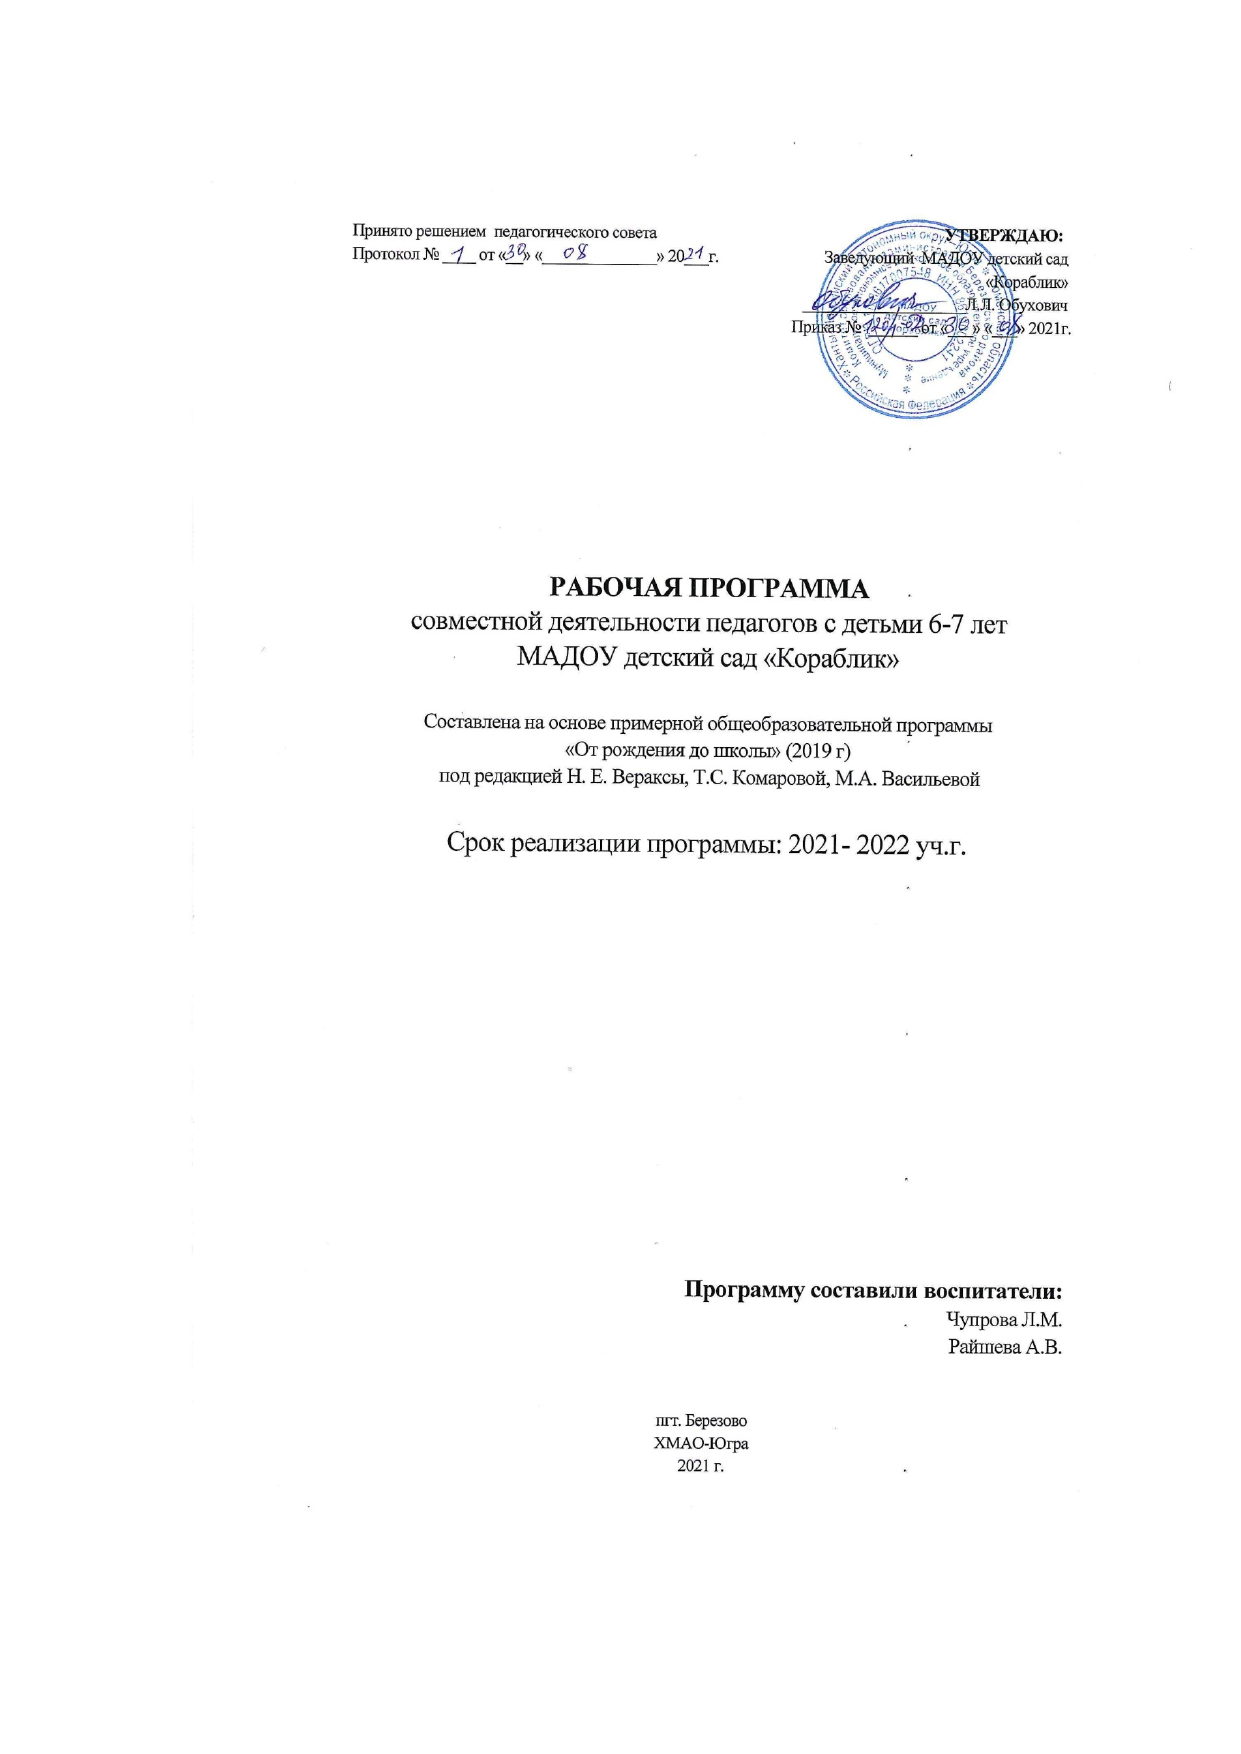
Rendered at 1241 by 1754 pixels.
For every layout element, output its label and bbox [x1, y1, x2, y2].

picture [177, 122, 1202, 1570]
